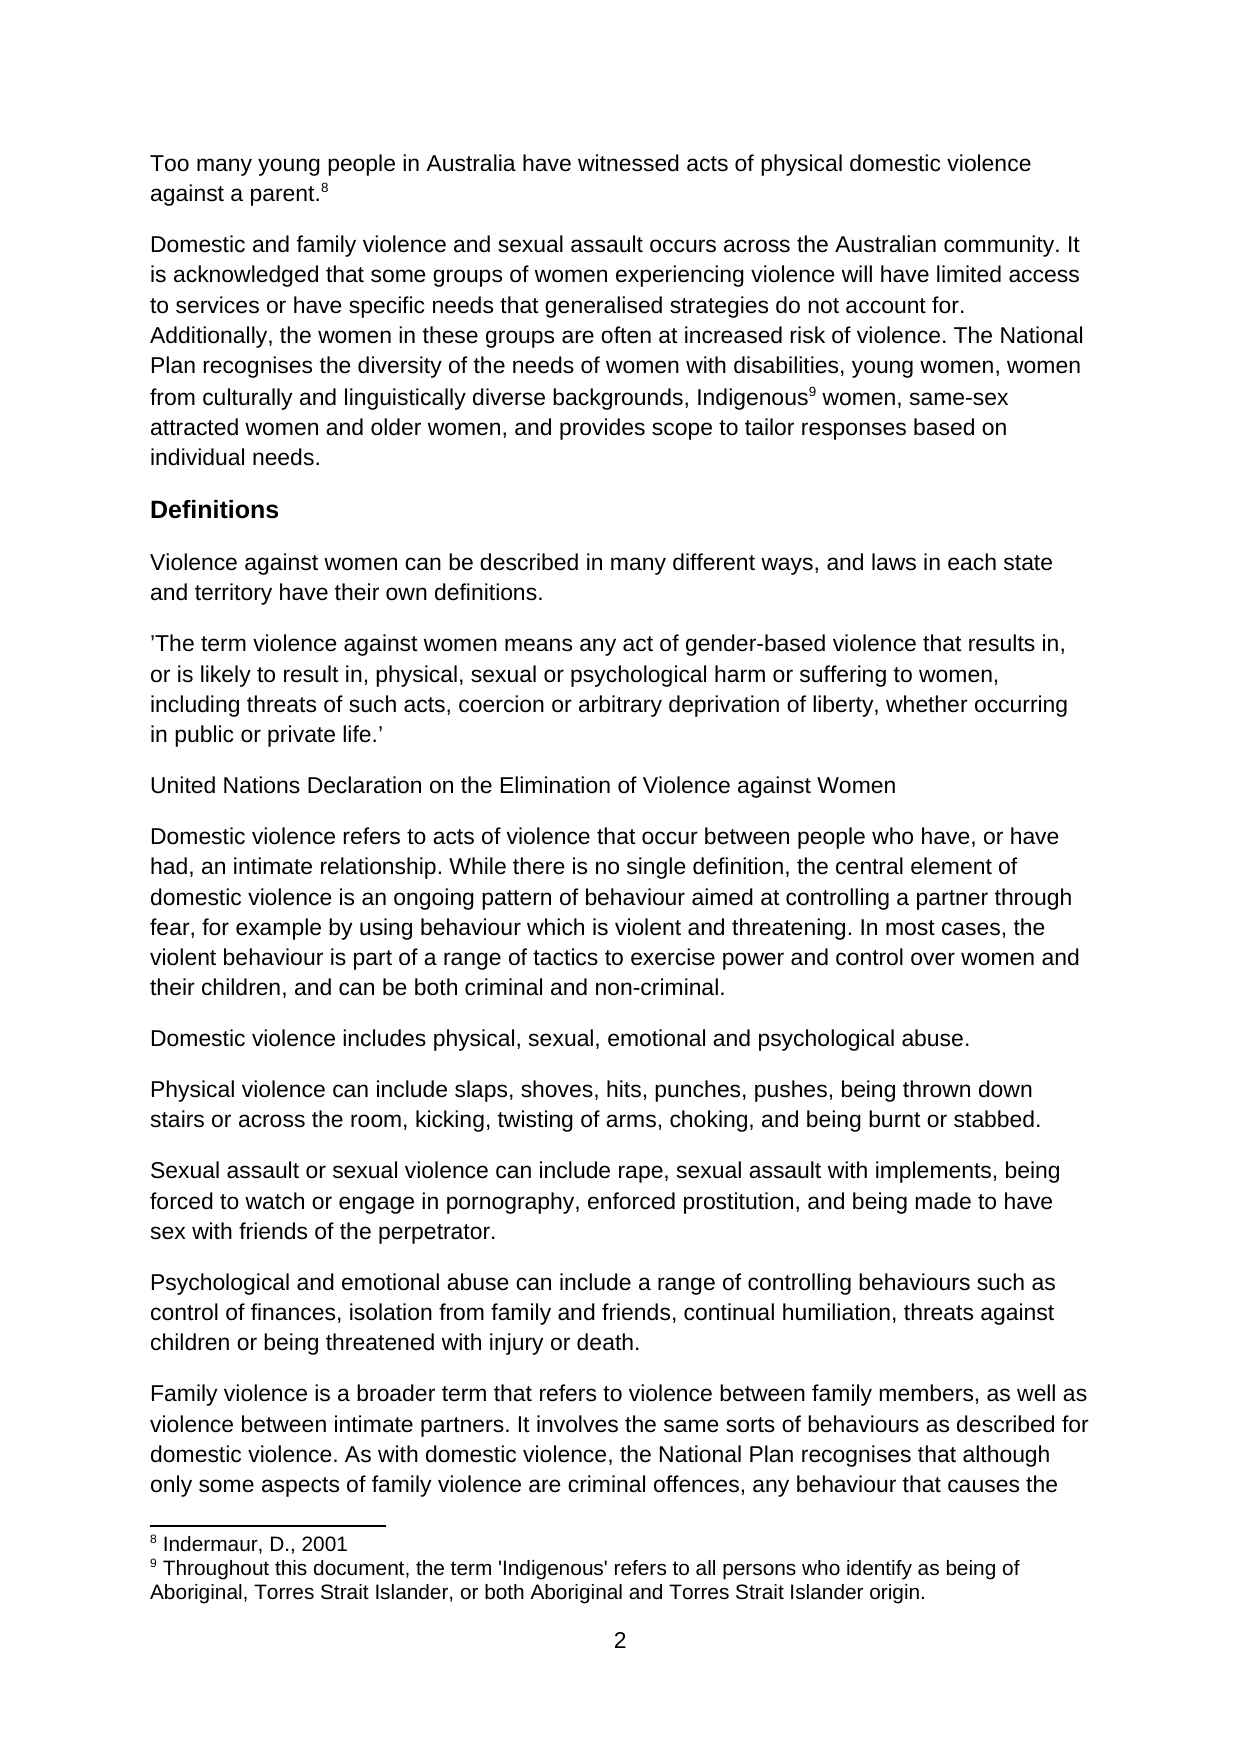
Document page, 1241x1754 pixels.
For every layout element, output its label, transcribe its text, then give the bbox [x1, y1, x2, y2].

text Psychological and emotional abuse can include a range of controlling behaviours such as control of finances, isolation from family and friends, continual humiliation, threats against children or being threatened with injury or death. [150, 1269, 1090, 1356]
text Physical violence can include slaps, shoves, hits, punches, pushes, being thrown down stairs or across the room, kicking, twisting of arms, choking, and being burnt or stabbed. [150, 1076, 1090, 1133]
text Too many young people in Australia have witnessed acts of physical domestic violence against a parent. [150, 150, 1090, 207]
text Domestic and family violence and sexual assault occurs across the Australian community. It is acknowledged that some groups of women experiencing violence will have limited access to services or have specific needs that generalised strategies do not account for. Additionally, the women in these groups are often at increased risk of violence. The National Plan recognises the diversity of the needs of women with disabilities, young women, women from culturally and linguistically diverse backgrounds, Indigenous women, same‐sex attracted women and older women, and provides scope to tailor responses based on individual needs. [150, 231, 1090, 471]
text Domestic violence refers to acts of violence that occur between people who have, or have had, an intimate relationship. While there is no single definition, the central element of domestic violence is an ongoing pattern of behaviour aimed at controlling a partner through fear, for example by using behaviour which is violent and threatening. In most cases, the violent behaviour is part of a range of tactics to exercise power and control over women and their children, and can be both criminal and non-criminal. [150, 823, 1090, 1000]
text Definitions [150, 495, 1090, 524]
text United Nations Declaration on the Elimination of Violence against Women [150, 772, 1090, 798]
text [150, 1380, 1090, 1497]
text Violence against women can be described in many different ways, and laws in each state and territory have their own definitions. [150, 549, 1090, 606]
text Domestic violence includes physical, sexual, emotional and psychological abuse. [150, 1025, 1090, 1051]
text ’The term violence against women means any act of gender-based violence that results in, or is likely to result in, physical, sexual or psychological harm or suffering to women, including threats of such acts, coercion or arbitrary deprivation of liberty, whether occurring in public or private life.’ [150, 630, 1090, 747]
text Sexual assault or sexual violence can include rape, sexual assault with implements, being forced to watch or engage in pornography, enforced prostitution, and being made to have sex with friends of the perpetrator. [150, 1157, 1090, 1244]
